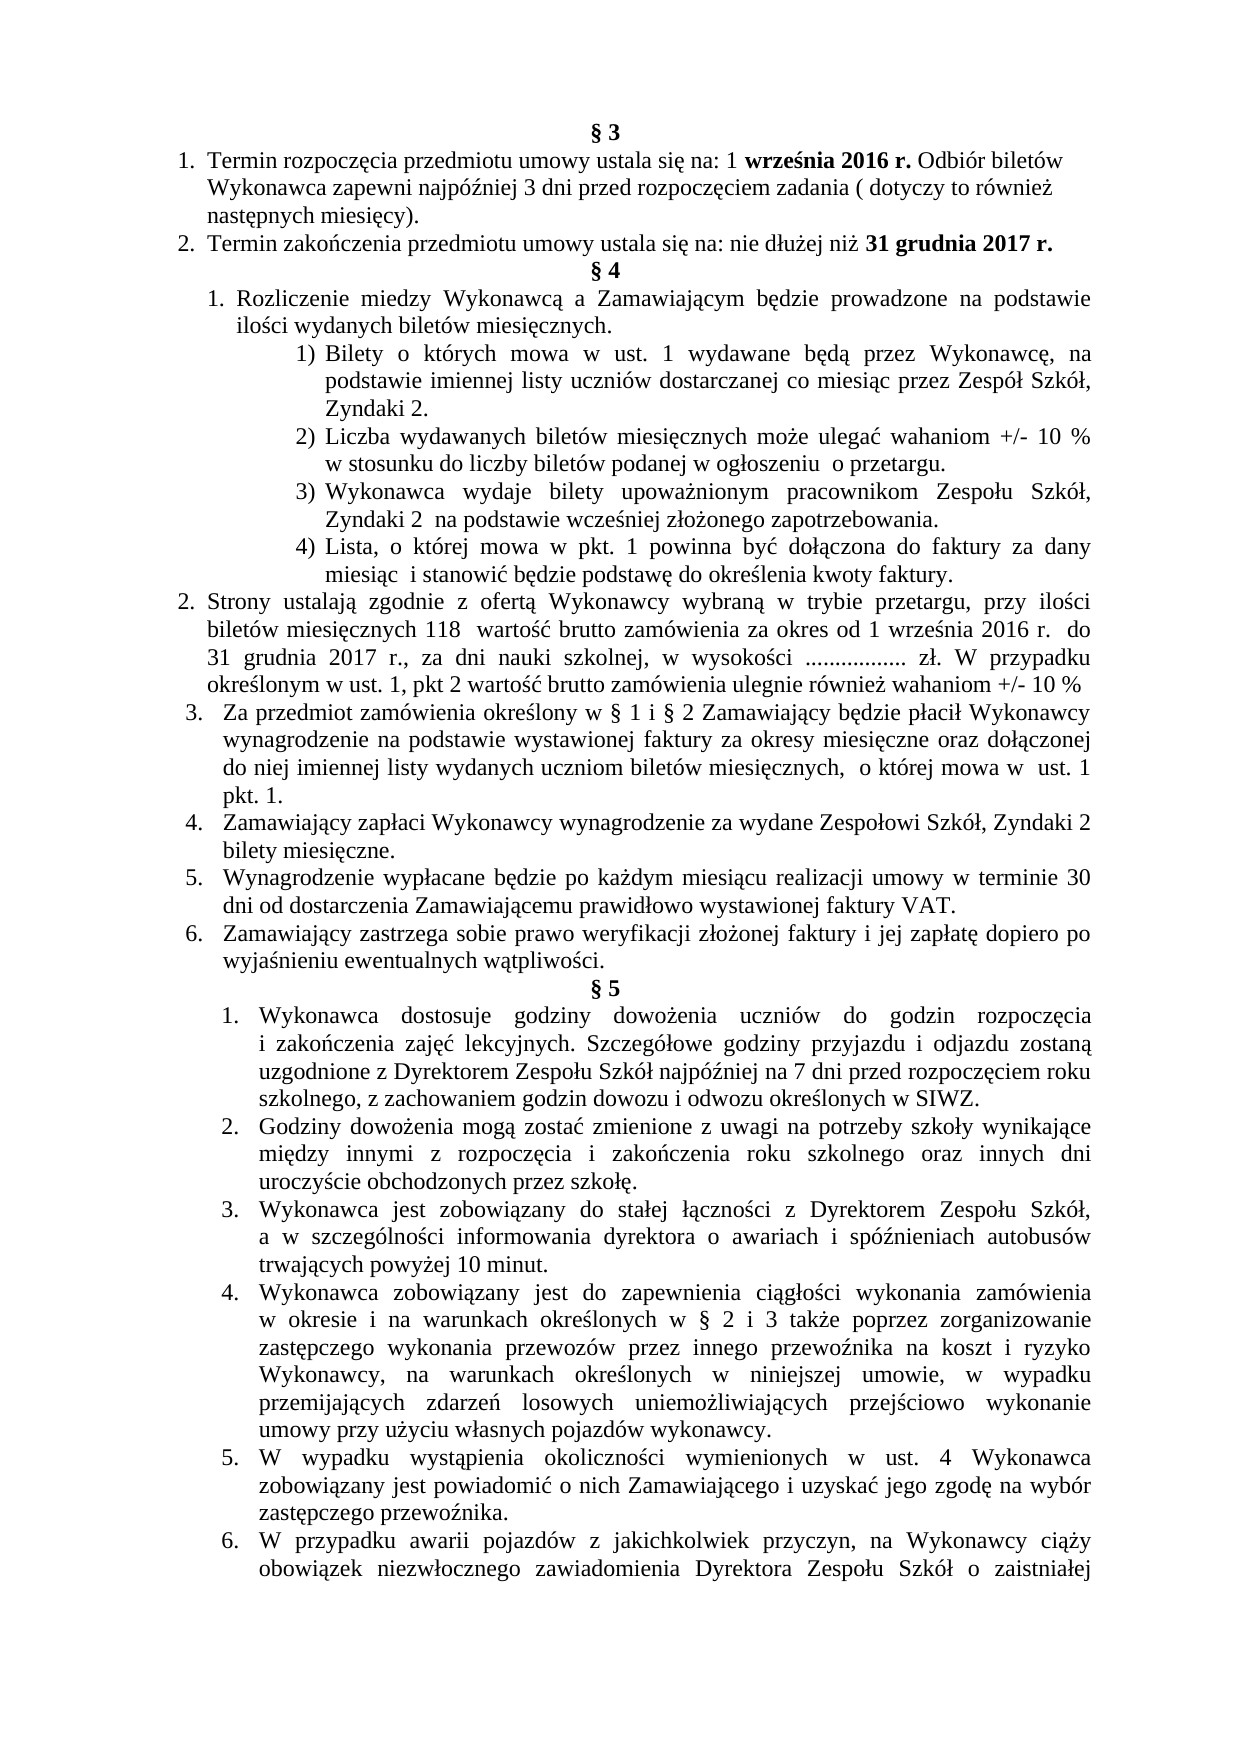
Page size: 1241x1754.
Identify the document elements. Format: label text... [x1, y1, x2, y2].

list Bilety o których mowa w ust. 1 wydawane będą przez Wykonawcę, na podstawie imiennej listy uczniów dostarczanej co miesiąc przez Zespół Szkół, Zyndaki 2. [295, 339, 1092, 422]
list Termin zakończenia przedmiotu umowy ustala się na: nie dłużej niż 31 grudnia 2017 r. [177, 228, 1092, 256]
list Godziny dowożenia mogą zostać zmienione z uwagi na potrzeby szkoły wynikające między innymi z rozpoczęcia i zakończenia roku szkolnego oraz innych dni uroczyście obchodzonych przez szkołę. [221, 1112, 1092, 1195]
list Termin rozpoczęcia przedmiotu umowy ustala się na: 1 września 2016 r. Odbiór biletów Wykonawca zapewni najpóźniej 3 dni przed rozpoczęciem zadania ( dotyczy to również następnych miesięcy). [177, 146, 1092, 228]
list Za przedmiot zamówienia określony w § 1 i § 2 Zamawiający będzie płacił Wykonawcy wynagrodzenie na podstawie wystawionej faktury za okresy miesięczne oraz dołączonej do niej imiennej listy wydanych uczniom biletów miesięcznych, o której mowa w ust. 1 pkt. 1. [185, 698, 1092, 808]
list Liczba wydawanych biletów miesięcznych może ulegać wahaniom +/- 10 % w stosunku do liczby biletów podanej w ogłoszeniu o przetargu. [295, 422, 1092, 477]
text § 5 [516, 974, 1092, 1001]
list Zamawiający zastrzega sobie prawo weryfikacji złożonej faktury i jej zapłatę dopiero po wyjaśnieniu ewentualnych wątpliwości. [185, 919, 1092, 974]
text § 3 [148, 118, 1092, 146]
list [221, 1526, 1092, 1581]
list Wykonawca zobowiązany jest do zapewnienia ciągłości wykonania zamówienia w okresie i na warunkach określonych w § 2 i 3 także poprzez zorganizowanie zastępczego wykonania przewozów przez innego przewoźnika na koszt i ryzyko Wykonawcy, na warunkach określonych w niniejszej umowie, w wypadku przemijających zdarzeń losowych uniemożliwiających przejściowo wykonanie umowy przy użyciu własnych pojazdów wykonawcy. [221, 1277, 1092, 1443]
list Wykonawca dostosuje godziny dowożenia uczniów do godzin rozpoczęcia i zakończenia zajęć lekcyjnych. Szczegółowe godziny przyjazdu i odjazdu zostaną uzgodnione z Dyrektorem Zespołu Szkół najpóźniej na 7 dni przed rozpoczęciem roku szkolnego, z zachowaniem godzin dowozu i odwozu określonych w SIWZ. [221, 1001, 1092, 1112]
list Lista, o której mowa w pkt. 1 powinna być dołączona do faktury za dany miesiąc i stanowić będzie podstawę do określenia kwoty faktury. [295, 532, 1092, 587]
list Wykonawca wydaje bilety upoważnionym pracownikom Zespołu Szkół, Zyndaki 2 na podstawie wcześniej złożonego zapotrzebowania. [295, 477, 1092, 532]
list Rozliczenie miedzy Wykonawcą a Zamawiającym będzie prowadzone na podstawie ilości wydanych biletów miesięcznych. [207, 284, 1092, 339]
list Strony ustalają zgodnie z ofertą Wykonawcy wybraną w trybie przetargu, przy ilości biletów miesięcznych 118 wartość brutto zamówienia za okres od 1 września 2016 r. do 31 grudnia 2017 r., za dni nauki szkolnej, w wysokości ................. zł. W przypadku określonym w ust. 1, pkt 2 wartość brutto zamówienia ulegnie również wahaniom +/- 10 % [177, 587, 1092, 698]
list W wypadku wystąpienia okoliczności wymienionych w ust. 4 Wykonawca zobowiązany jest powiadomić o nich Zamawiającego i uzyskać jego zgodę na wybór zastępczego przewoźnika. [221, 1443, 1092, 1526]
list Wynagrodzenie wypłacane będzie po każdym miesiącu realizacji umowy w terminie 30 dni od dostarczenia Zamawiającemu prawidłowo wystawionej faktury VAT. [185, 863, 1092, 919]
list Zamawiający zapłaci Wykonawcy wynagrodzenie za wydane Zespołowi Szkół, Zyndaki 2 bilety miesięczne. [185, 808, 1092, 863]
text § 4 [590, 256, 1092, 284]
list Wykonawca jest zobowiązany do stałej łączności z Dyrektorem Zespołu Szkół, a w szczególności informowania dyrektora o awariach i spóźnieniach autobusów trwających powyżej 10 minut. [221, 1195, 1092, 1277]
